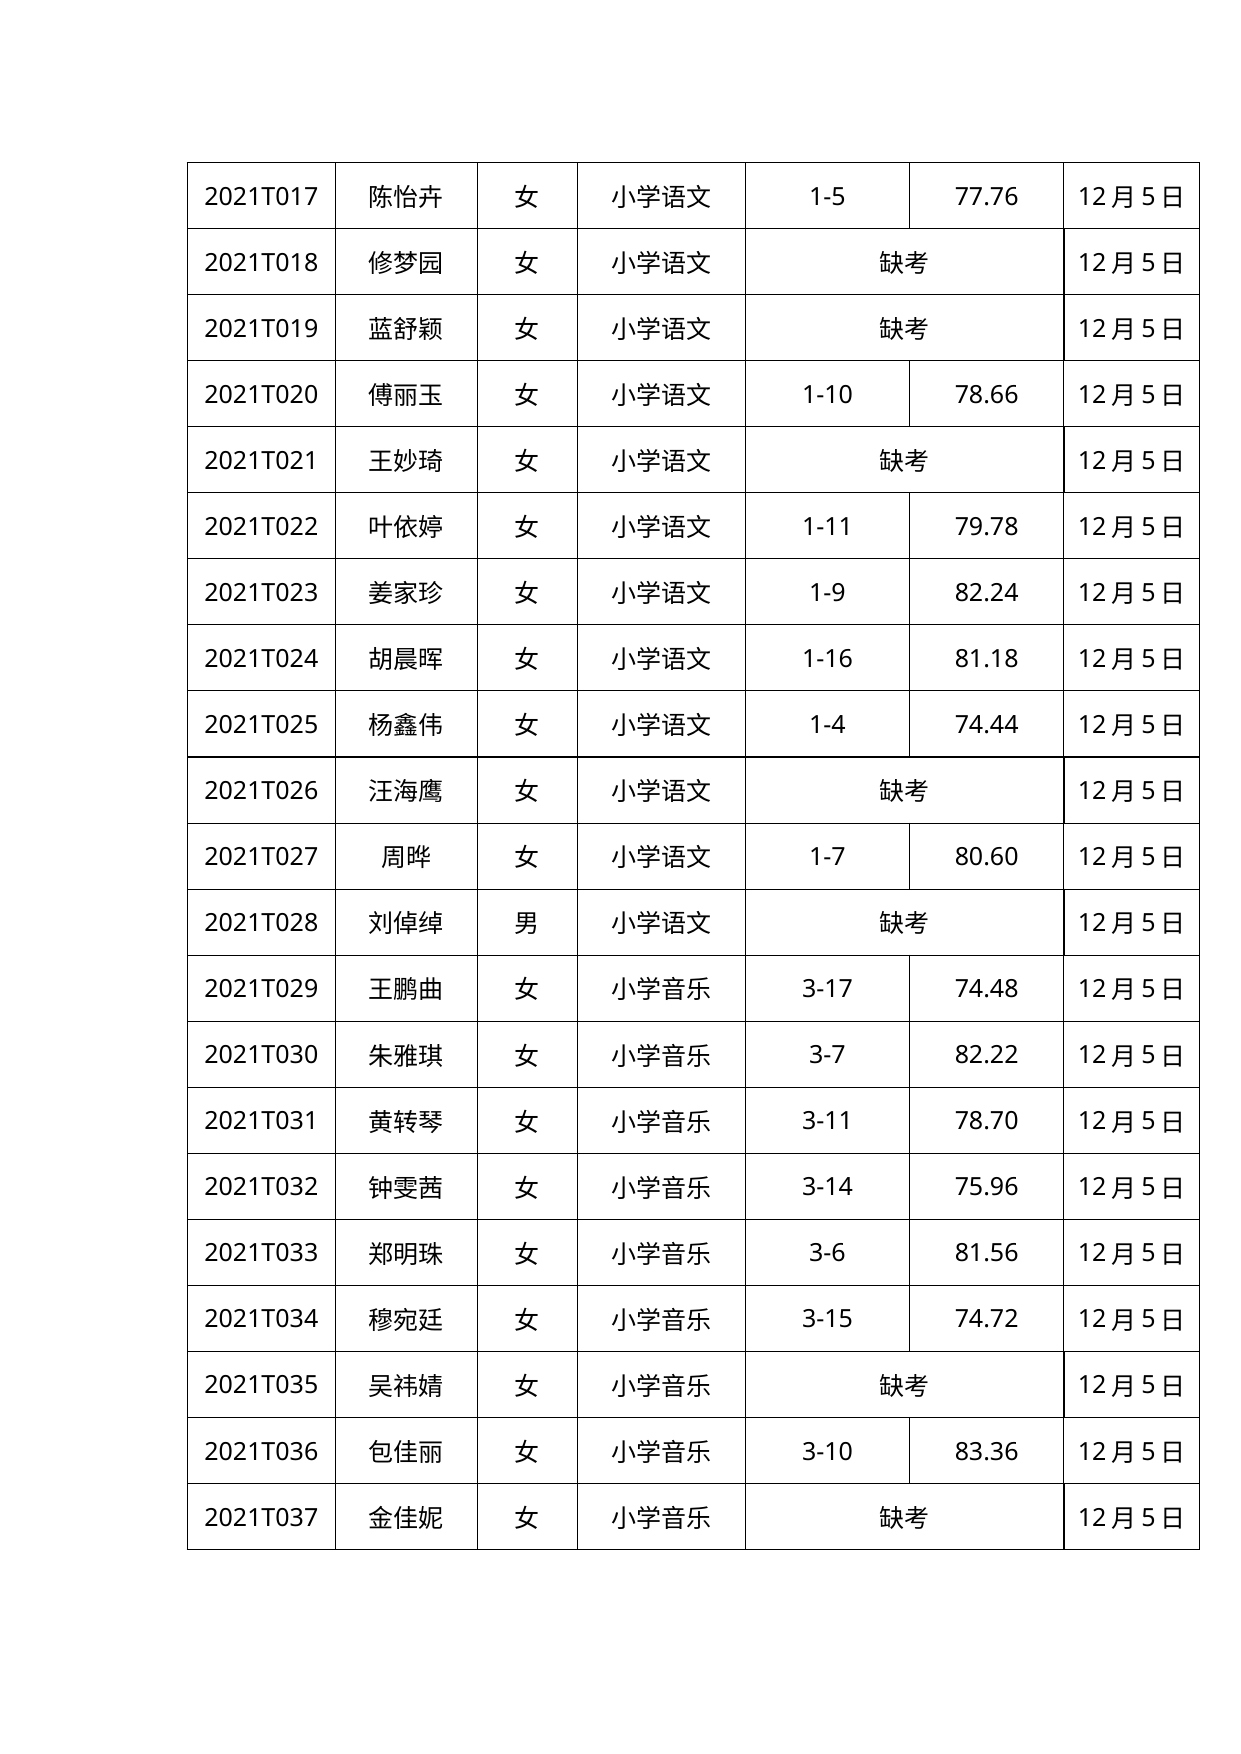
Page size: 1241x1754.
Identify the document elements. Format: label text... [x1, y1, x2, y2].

table_cell 2021T034 [188, 1286, 335, 1351]
table_cell 1-16 [746, 625, 909, 690]
table_cell 2021T020 [188, 361, 335, 426]
table_cell 12月5日 [1065, 1484, 1199, 1549]
table_cell 81.56 [910, 1220, 1063, 1285]
table_cell 缺考 [746, 890, 1063, 954]
table_cell 2021T032 [188, 1154, 335, 1219]
table_cell 1-4 [746, 691, 909, 756]
table_cell 1-5 [746, 163, 909, 228]
table_cell 刘倬绰 [336, 890, 477, 954]
table_cell 缺考 [746, 295, 1063, 360]
table_cell 钟雯茜 [336, 1154, 477, 1219]
table_cell 小学语文 [578, 361, 745, 426]
table_cell 女 [478, 163, 577, 228]
table_cell 2021T021 [188, 427, 335, 492]
table_cell 小学音乐 [578, 1352, 745, 1417]
table_cell 12月5日 [1064, 493, 1199, 558]
table_cell 80.60 [910, 824, 1063, 888]
table_cell 小学音乐 [578, 1220, 745, 1285]
table_cell 修梦园 [336, 229, 477, 294]
table_cell 女 [478, 427, 577, 492]
table_cell 缺考 [746, 758, 1063, 822]
table_cell 男 [478, 890, 577, 954]
table_cell 74.72 [910, 1286, 1063, 1351]
table_cell 2021T023 [188, 559, 335, 624]
table_cell 3-7 [746, 1022, 909, 1087]
table_cell 12月5日 [1064, 1220, 1199, 1285]
table_cell 汪海鹰 [336, 758, 477, 822]
table_cell 缺考 [746, 1484, 1063, 1549]
table_cell 小学音乐 [578, 956, 745, 1021]
table_cell 12月5日 [1065, 890, 1199, 954]
table_cell 75.96 [910, 1154, 1063, 1219]
table_cell 黄转琴 [336, 1088, 477, 1153]
table_cell 女 [478, 824, 577, 888]
table_cell 3-10 [746, 1418, 909, 1483]
table_cell 傅丽玉 [336, 361, 477, 426]
table_cell 吴祎婧 [336, 1352, 477, 1417]
table_cell 12月5日 [1064, 691, 1199, 756]
table_cell 王鹏曲 [336, 956, 477, 1021]
table_cell 杨鑫伟 [336, 691, 477, 756]
table_cell 缺考 [746, 1352, 1063, 1417]
table_cell 2021T027 [188, 824, 335, 888]
table_cell 缺考 [746, 427, 1063, 492]
table_cell 叶依婷 [336, 493, 477, 558]
table_cell 穆宛廷 [336, 1286, 477, 1351]
table_cell 2021T036 [188, 1418, 335, 1483]
table_cell 女 [478, 1022, 577, 1087]
table_cell 女 [478, 1088, 577, 1153]
table_cell 小学音乐 [578, 1088, 745, 1153]
table_cell 小学音乐 [578, 1154, 745, 1219]
table_cell 小学语文 [578, 890, 745, 954]
table_cell 小学语文 [578, 295, 745, 360]
table_cell 3-11 [746, 1088, 909, 1153]
table_cell 12月5日 [1064, 625, 1199, 690]
table_cell 郑明珠 [336, 1220, 477, 1285]
table_cell 女 [478, 758, 577, 822]
table_cell 包佳丽 [336, 1418, 477, 1483]
table_cell 小学语文 [578, 758, 745, 822]
table_cell 81.18 [910, 625, 1063, 690]
table_cell 3-14 [746, 1154, 909, 1219]
table_cell 朱雅琪 [336, 1022, 477, 1087]
table_cell 2021T030 [188, 1022, 335, 1087]
table_cell 女 [478, 1154, 577, 1219]
table_cell 82.24 [910, 559, 1063, 624]
table_cell 陈怡卉 [336, 163, 477, 228]
table_cell 女 [478, 559, 577, 624]
table_cell 小学语文 [578, 559, 745, 624]
table_cell 12月5日 [1064, 1286, 1199, 1351]
table_cell 2021T026 [188, 758, 335, 822]
table_cell 3-6 [746, 1220, 909, 1285]
table_cell 12月5日 [1064, 559, 1199, 624]
table_cell 12月5日 [1064, 1418, 1199, 1483]
table_cell 78.66 [910, 361, 1063, 426]
table_cell 2021T024 [188, 625, 335, 690]
table_cell 小学语文 [578, 824, 745, 888]
table_cell 小学音乐 [578, 1286, 745, 1351]
table_cell 74.48 [910, 956, 1063, 1021]
table_cell 2021T031 [188, 1088, 335, 1153]
table_cell 12月5日 [1064, 1088, 1199, 1153]
table_cell 12月5日 [1064, 956, 1199, 1021]
table_cell 12月5日 [1065, 295, 1199, 360]
table_cell 2021T029 [188, 956, 335, 1021]
table_cell 12月5日 [1065, 1352, 1199, 1417]
table_cell 周晔 [336, 824, 477, 888]
table_cell 女 [478, 493, 577, 558]
table_cell 女 [478, 295, 577, 360]
table_cell 12月5日 [1064, 824, 1199, 888]
table_cell 83.36 [910, 1418, 1063, 1483]
table_cell 2021T025 [188, 691, 335, 756]
table_cell 12月5日 [1064, 1154, 1199, 1219]
table_cell 12月5日 [1065, 229, 1199, 294]
table_cell 女 [478, 361, 577, 426]
table_cell 2021T028 [188, 890, 335, 954]
table_cell 小学语文 [578, 229, 745, 294]
table_cell 女 [478, 229, 577, 294]
table_cell 小学音乐 [578, 1418, 745, 1483]
table_cell 2021T017 [188, 163, 335, 228]
table_cell 12月5日 [1065, 427, 1199, 492]
table_cell 小学音乐 [578, 1022, 745, 1087]
table_cell 姜家珍 [336, 559, 477, 624]
table_cell 蓝舒颖 [336, 295, 477, 360]
table_cell 女 [478, 691, 577, 756]
table_cell 79.78 [910, 493, 1063, 558]
table_cell 1-11 [746, 493, 909, 558]
table_cell 小学语文 [578, 493, 745, 558]
table_cell 女 [478, 956, 577, 1021]
table_cell 3-17 [746, 956, 909, 1021]
table_cell 78.70 [910, 1088, 1063, 1153]
table_cell 小学语文 [578, 427, 745, 492]
table_cell 2021T022 [188, 493, 335, 558]
table_cell 缺考 [746, 229, 1063, 294]
table_cell 1-9 [746, 559, 909, 624]
table_cell 12月5日 [1064, 163, 1199, 228]
table_cell 女 [478, 1484, 577, 1549]
table_cell 2021T033 [188, 1220, 335, 1285]
table_cell 12月5日 [1064, 1022, 1199, 1087]
table_cell 2021T018 [188, 229, 335, 294]
table_cell 12月5日 [1064, 361, 1199, 426]
table_cell 胡晨晖 [336, 625, 477, 690]
table_cell 74.44 [910, 691, 1063, 756]
table_cell 1-7 [746, 824, 909, 888]
table_cell 女 [478, 1286, 577, 1351]
table_cell 2021T037 [188, 1484, 335, 1549]
table_cell 1-10 [746, 361, 909, 426]
table_cell 小学语文 [578, 691, 745, 756]
table_cell 小学语文 [578, 625, 745, 690]
table_cell 2021T035 [188, 1352, 335, 1417]
table_cell 女 [478, 1352, 577, 1417]
table_cell 小学音乐 [578, 1484, 745, 1549]
table_cell 小学语文 [578, 163, 745, 228]
table_cell 2021T019 [188, 295, 335, 360]
table_cell 女 [478, 1220, 577, 1285]
table_cell 82.22 [910, 1022, 1063, 1087]
table_cell 女 [478, 625, 577, 690]
table_cell 金佳妮 [336, 1484, 477, 1549]
table_cell 女 [478, 1418, 577, 1483]
table_cell 77.76 [910, 163, 1063, 228]
table_cell 12月5日 [1065, 758, 1199, 822]
table_cell 3-15 [746, 1286, 909, 1351]
table_cell 王妙琦 [336, 427, 477, 492]
